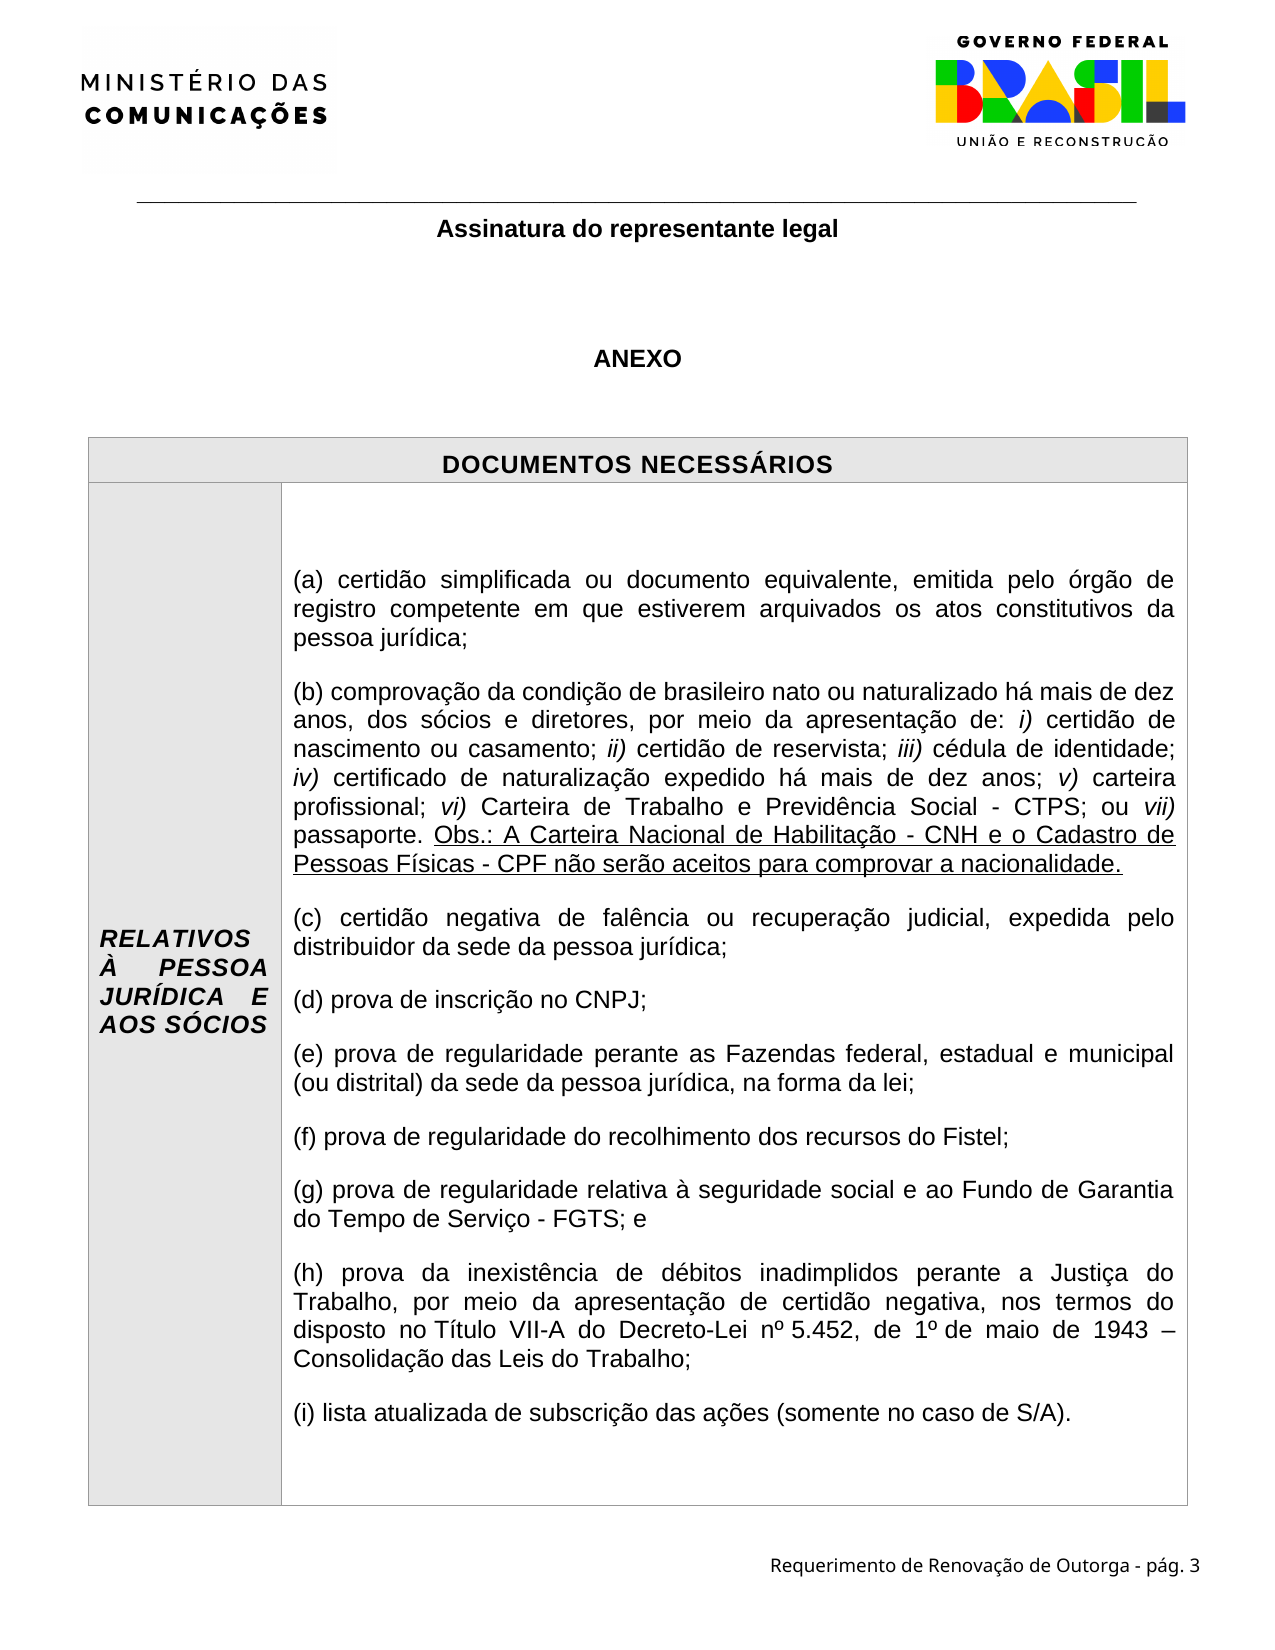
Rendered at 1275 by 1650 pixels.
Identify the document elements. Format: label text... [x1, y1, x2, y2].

text ________________________________________________________________________ [75, 177, 1200, 206]
picture [81, 26, 338, 174]
picture [926, 36, 1185, 146]
table_header DOCUMENTOS NECESSÁRIOS [89, 438, 1187, 482]
text ANEXO [75, 344, 1200, 372]
table_cell (a) certidão simplificada ou documento equivalente, emitida pelo órgão de registro competente em que estiverem arquivados os atos constitutivos da pessoa jurídica; (b) comprovação da condição de brasileiro nato ou naturalizado há mais de dez anos, dos sócios e diretores, por meio da apresentação de: i) certidão de nascimento ou casamento; ii) certidão de reservista; iii) cédula de identidade; iv) certificado de naturalização expedido há mais de dez anos; v) carteira profissional; vi) Carteira de Trabalho e Previdência Social - CTPS; ou vii) passaporte. Obs.: A Carteira Nacional de Habilitação - CNH e o Cadastro de Pessoas Físicas - CPF não serão aceitos para comprovar a nacionalidade. (c) certidão negativa de falência ou recuperação judicial, expedida pelo distribuidor da sede da pessoa jurídica; (d) prova de inscrição no CNPJ; (e) prova de regularidade perante as Fazendas federal, estadual e municipal (ou distrital) da sede da pessoa jurídica, na forma da lei; (f) prova de regularidade do recolhimento dos recursos do Fistel; (g) prova de regularidade relativa à seguridade social e ao Fundo de Garantia do Tempo de Serviço - FGTS; e (h) prova da inexistência de débitos inadimplidos perante a Justiça do Trabalho, por meio da apresentação de certidão negativa, nos termos do disposto no Título VII-A do Decreto-Lei nº 5.452, de 1º de maio de 1943 – Consolidação das Leis do Trabalho; (i) lista atualizada de subscrição das ações (somente no caso de S/A). [282, 483, 1187, 1505]
table_cell RELATIVOS À PESSOA JURÍDICA E AOS SÓCIOS [89, 483, 281, 1505]
text Assinatura do representante legal [75, 214, 1200, 243]
